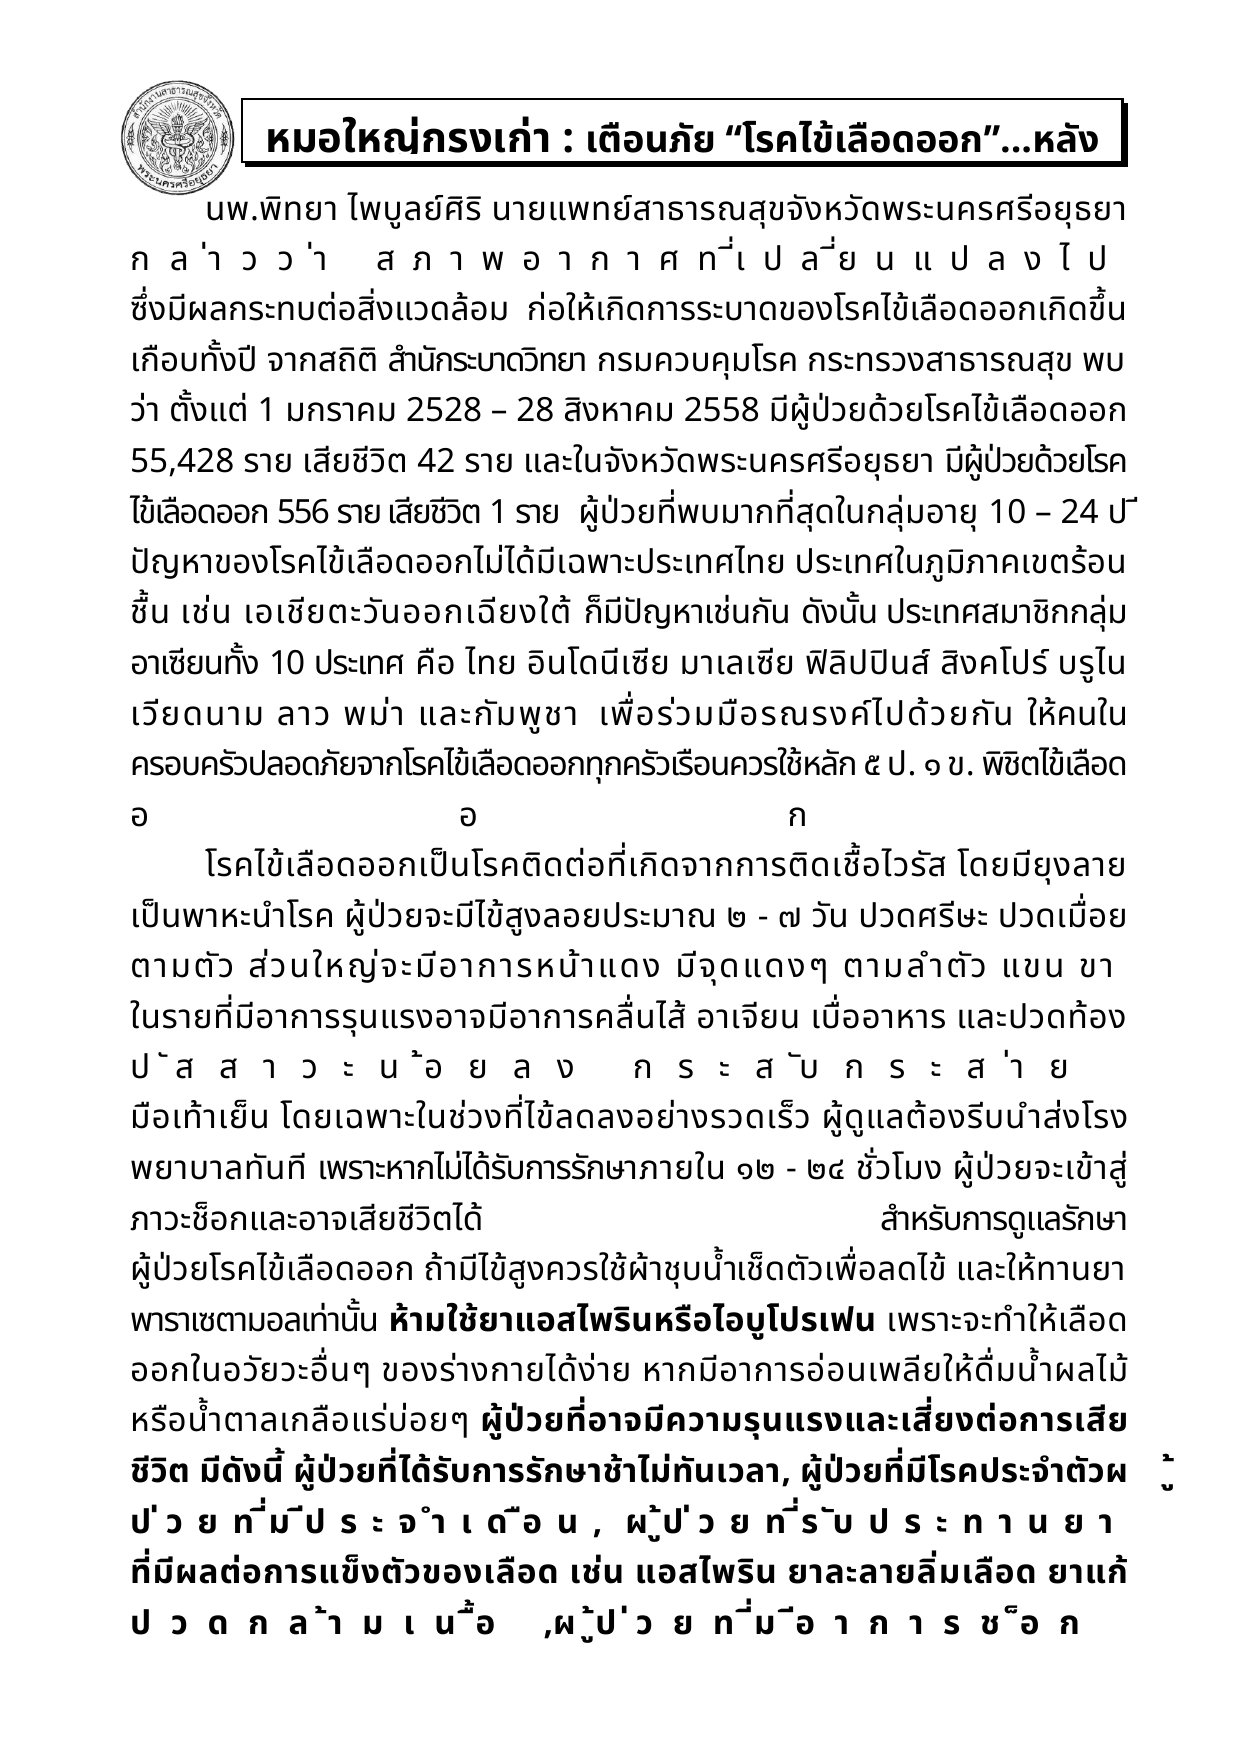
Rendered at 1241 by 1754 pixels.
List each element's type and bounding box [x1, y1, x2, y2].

text [130, 184, 1128, 1649]
picture [114, 76, 240, 201]
